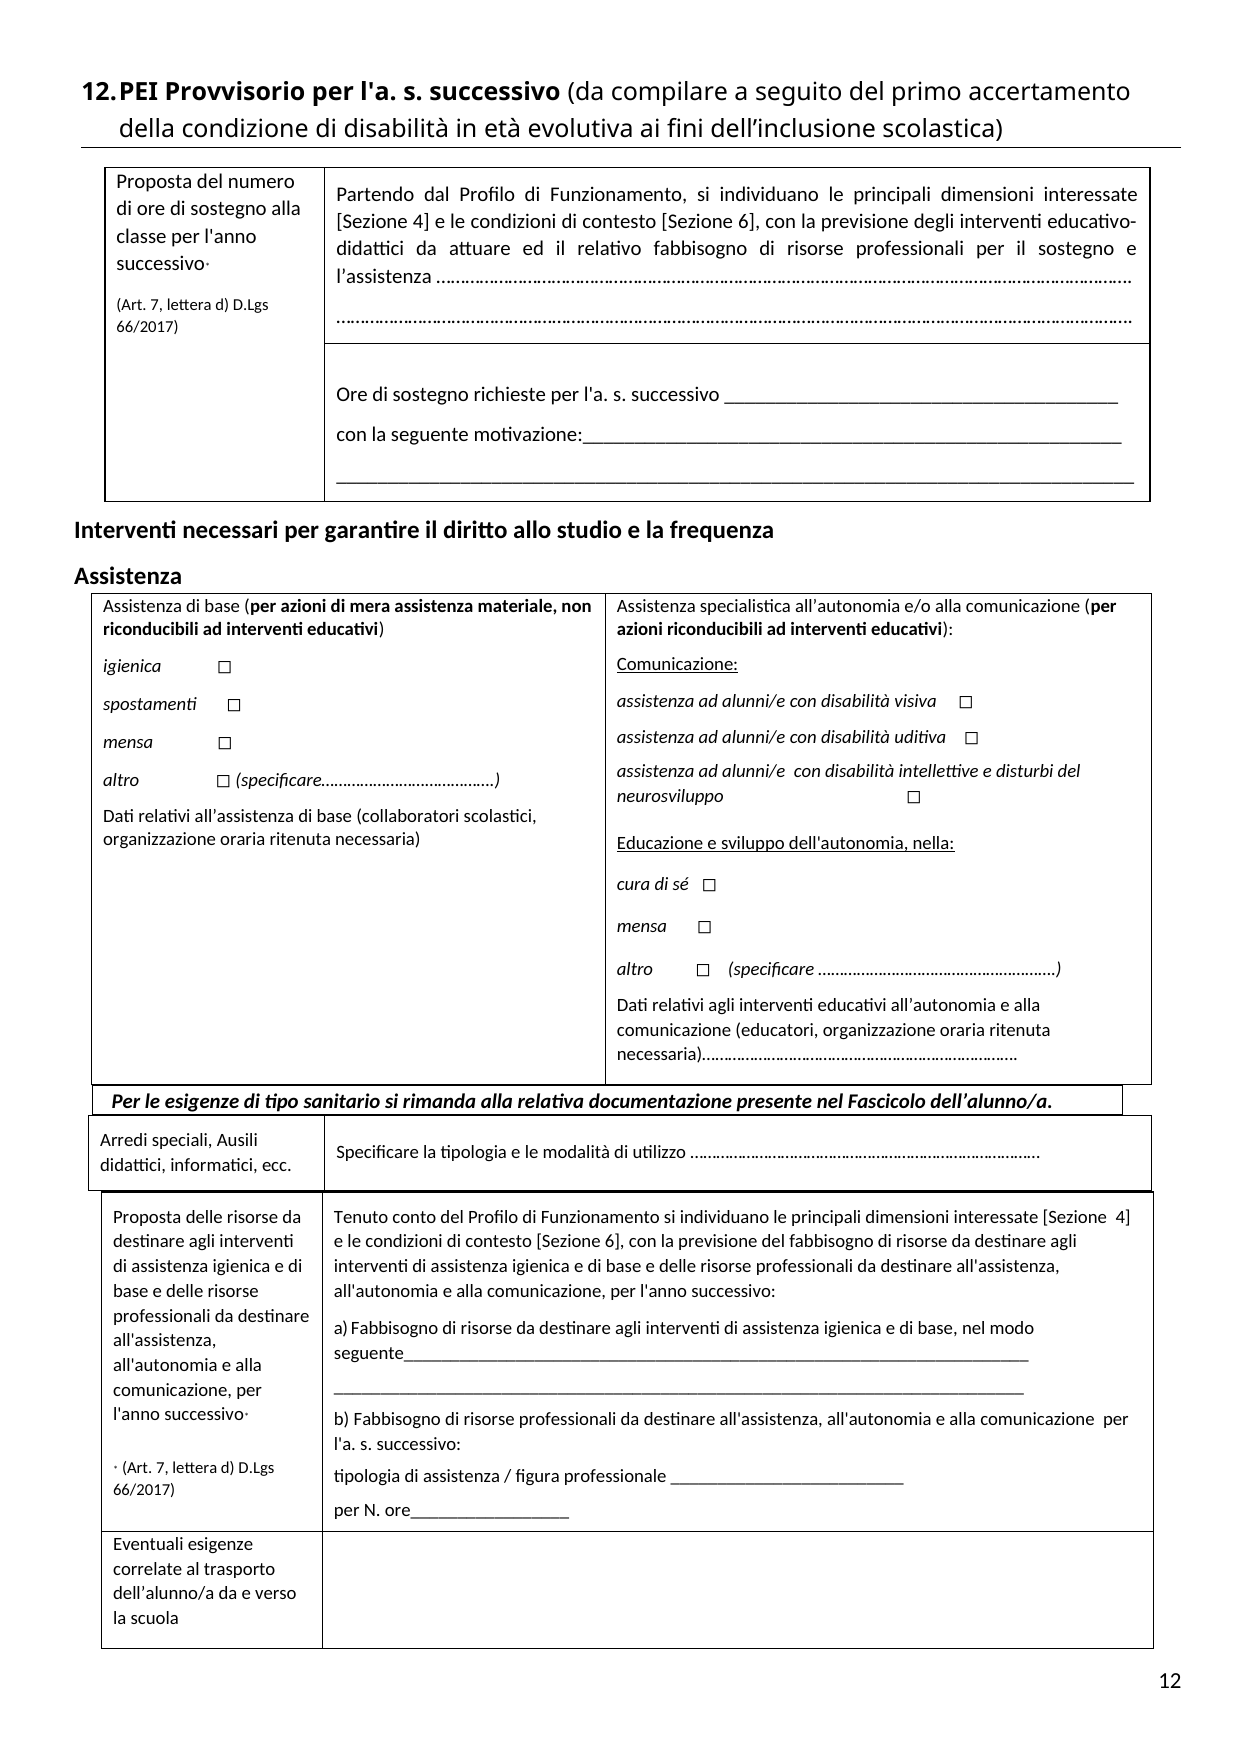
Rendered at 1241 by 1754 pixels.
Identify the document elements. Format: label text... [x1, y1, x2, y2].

table_header Proposta del numero di ore di sostegno alla classe per l'anno successivo* (Art. 7, lettera d) D.Lgs 66/2017) [106, 168, 324, 501]
text Per le esigenze di tipo sanitario si rimanda alla relativa documentazione presente nel Fascicolo dell’alunno/a. [93, 1086, 1122, 1114]
table_cell Ore di sostegno richieste per l'a. s. successivo ______________________________________ con la seguente motivazione:____________________________________________________ _____________________________________________________________________________ [325, 344, 1149, 501]
table_header Arredi speciali, Ausili didattici, informatici, ecc. [89, 1116, 324, 1190]
table_header Assistenza specialistica all’autonomia e/o alla comunicazione (per azioni riconducibili ad interventi educativi): Comunicazione: assistenza ad alunni/e con disabilità visiva ◻ assistenza ad alunni/e con disabilità uditiva ◻ assistenza ad alunni/e con disabilità intellettive e disturbi del neurosviluppo ◻ Educazione e sviluppo dell'autonomia, nella: cura di sé ◻ mensa ◻ altro ◻ (specificare ……………………………………………….) Dati relativi agli interventi educativi all’autonomia e alla comunicazione (educatori, organizzazione oraria ritenuta necessaria)………………………………………………………………. [606, 594, 1151, 1084]
table_cell [323, 1532, 1153, 1648]
table_header Partendo dal Profilo di Funzionamento, si individuano le principali dimensioni interessate [Sezione 4] e le condizioni di contesto [Sezione 6], con la previsione degli interventi educativo-didattici da attuare ed il relativo fabbisogno di risorse professionali per il sostegno e l’assistenza ………………………………………………………………………………………………………………………………. …………………………………………………………………………………………………………………………………………………. [325, 168, 1149, 343]
table_header Proposta delle risorse da destinare agli interventi di assistenza igienica e di base e delle risorse professionali da destinare all'assistenza, all'autonomia e alla comunicazione, per l'anno successivo* * (Art. 7, lettera d) D.Lgs 66/2017) [102, 1193, 322, 1531]
table_cell Eventuali esigenze correlate al trasporto dell’alunno/a da e verso la scuola [102, 1532, 322, 1648]
table_header Specificare la tipologia e le modalità di utilizzo ……………………………………………………………………… [325, 1116, 1151, 1190]
text Assistenza [74, 560, 1181, 591]
subtitle PEI Provvisorio per l'a. s. successivo (da compilare a seguito del primo accertamento della condizione di disabilità in età evolutiva ai fini dell’inclusione scolastica) [81, 74, 1181, 147]
text Interventi necessari per garantire il diritto allo studio e la frequenza [74, 515, 1181, 545]
table_header Assistenza di base (per azioni di mera assistenza materiale, non riconducibili ad interventi educativi) igienica ◻ spostamenti ◻ mensa ◻ altro ◻ (specificare………………………………….) Dati relativi all’assistenza di base (collaboratori scolastici, organizzazione oraria ritenuta necessaria) [92, 594, 605, 1084]
table_header Tenuto conto del Profilo di Funzionamento si individuano le principali dimensioni interessate [Sezione 4] e le condizioni di contesto [Sezione 6], con la previsione del fabbisogno di risorse da destinare agli interventi di assistenza igienica e di base e delle risorse professionali da destinare all'assistenza, all'autonomia e alla comunicazione, per l'anno successivo: a) Fabbisogno di risorse da destinare agli interventi di assistenza igienica e di base, nel modo seguente___________________________________________________________________ __________________________________________________________________________ b) Fabbisogno di risorse professionali da destinare all'assistenza, all'autonomia e alla comunicazione per l'a. s. successivo: tipologia di assistenza / figura professionale _________________________ per N. ore_________________ [323, 1193, 1153, 1531]
